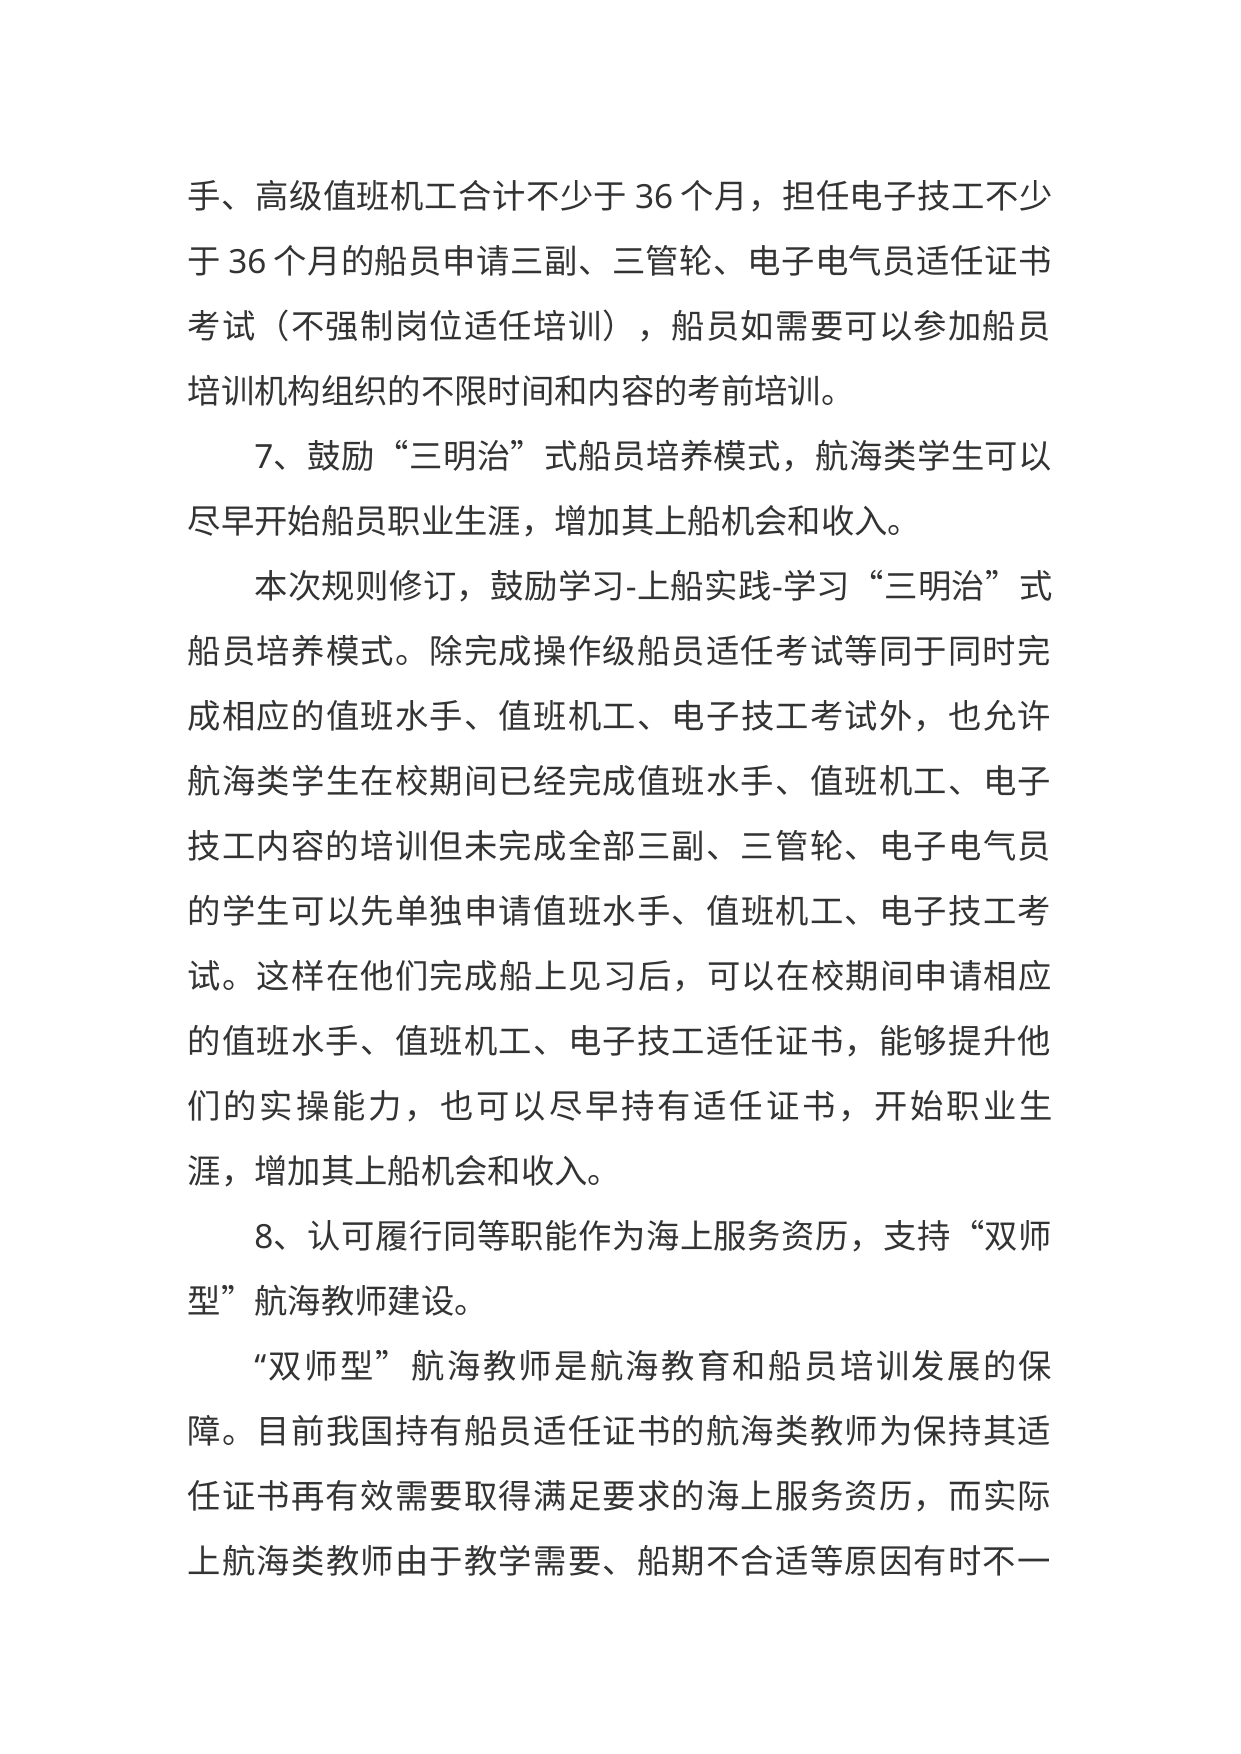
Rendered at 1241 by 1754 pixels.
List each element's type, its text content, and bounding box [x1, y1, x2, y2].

text 本次规则修订，鼓励学习-上船实践-学习“三明治”式船员培养模式。除完成操作级船员适任考试等同于同时完成相应的值班水手、值班机工、电子技工考试外，也允许航海类学生在校期间已经完成值班水手、值班机工、电子技工内容的培训但未完成全部三副、三管轮、电子电气员的学生可以先单独申请值班水手、值班机工、电子技工考试。这样在他们完成船上见习后，可以在校期间申请相应的值班水手、值班机工、电子技工适任证书，能够提升他们的实操能力，也可以尽早持有适任证书，开始职业生涯，增加其上船机会和收入。 [187, 552, 1053, 1202]
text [187, 162, 1053, 422]
text 7、鼓励“三明治”式船员培养模式，航海类学生可以尽早开始船员职业生涯，增加其上船机会和收入。 [187, 422, 1053, 552]
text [187, 1332, 1053, 1592]
text 8、认可履行同等职能作为海上服务资历，支持“双师型”航海教师建设。 [187, 1202, 1053, 1332]
